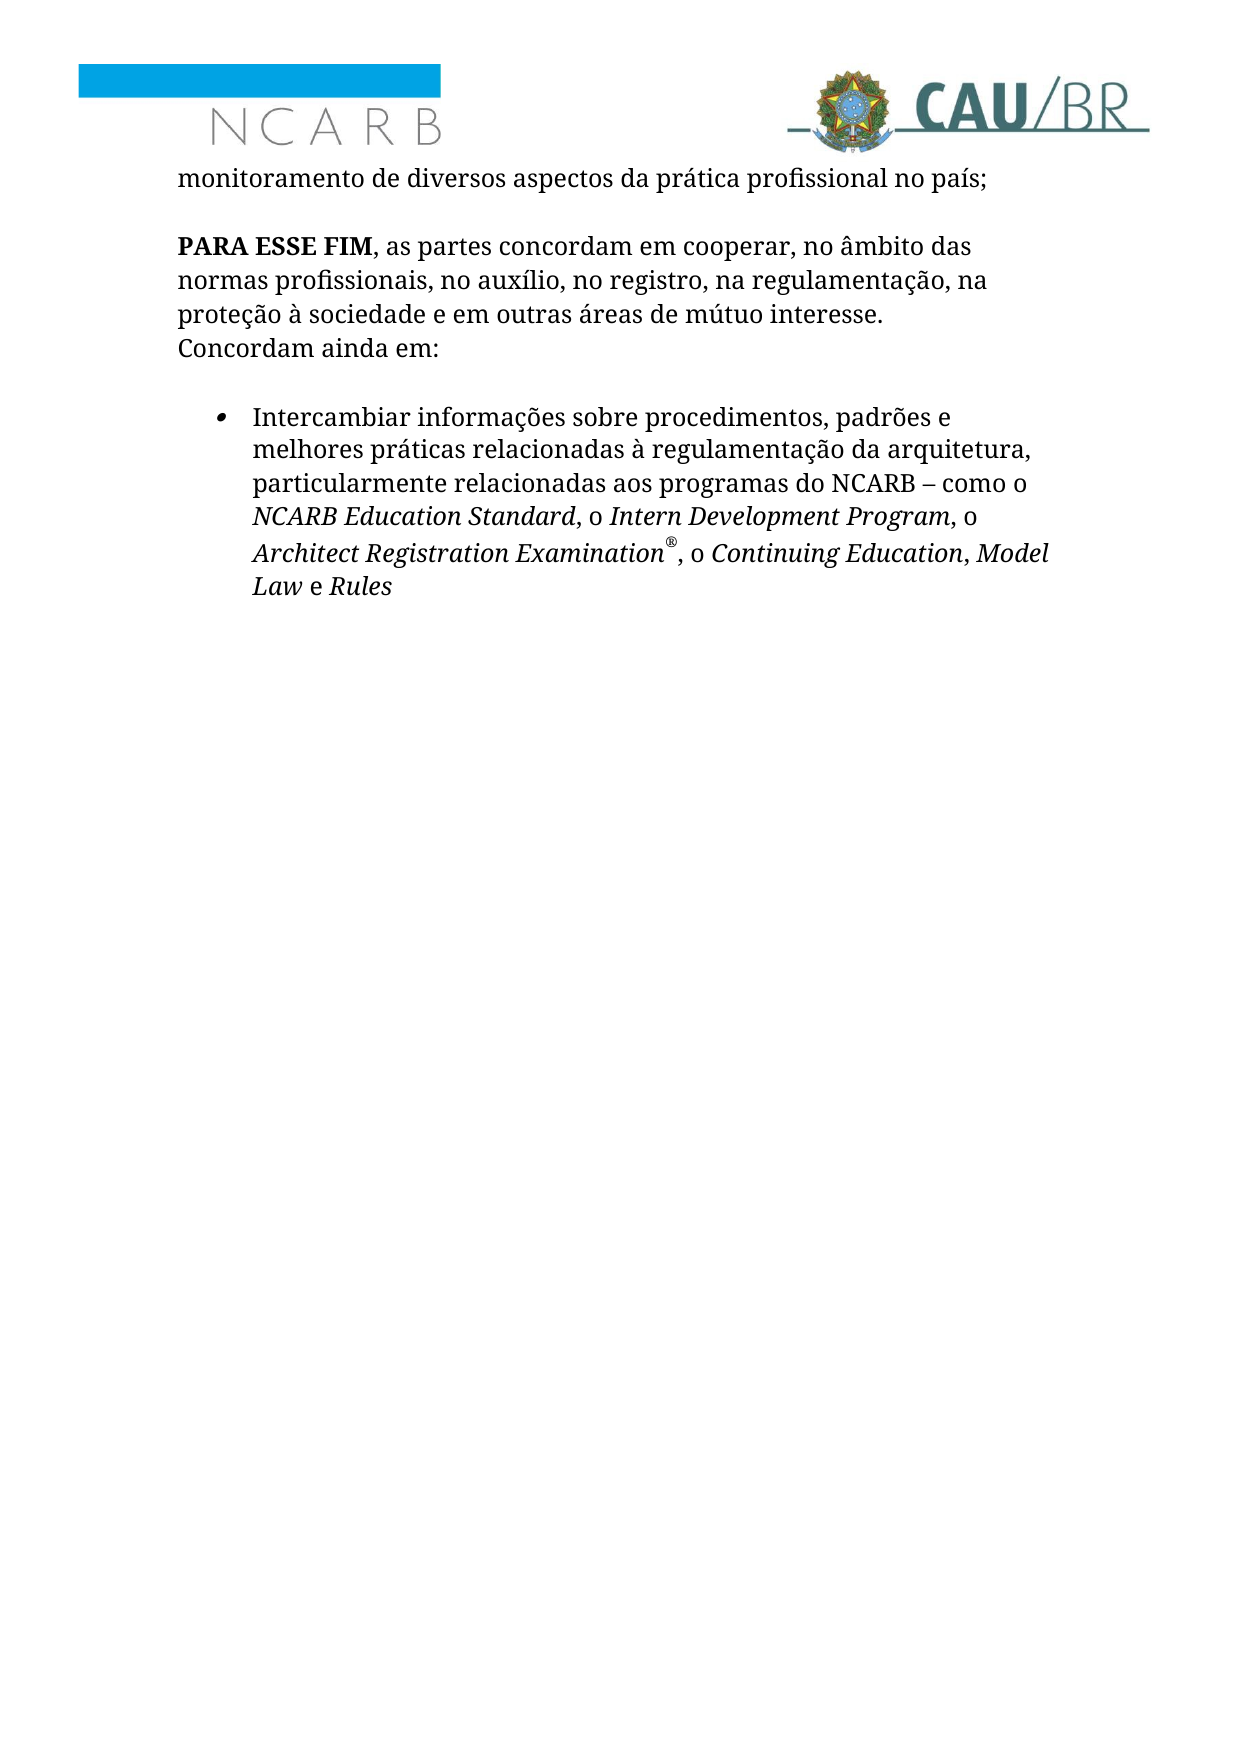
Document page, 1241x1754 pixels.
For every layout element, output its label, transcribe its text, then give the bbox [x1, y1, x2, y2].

list Intercambiar informações sobre procedimentos, padrões e melhores práticas relacionadas à regulamentação da arquitetura, particularmente relacionadas aos programas do NCARB – como o NCARB Education Standard, o Intern Development Program, o Architect Registration Examination®, o Continuing Education, Model Law e Rules [215, 399, 1063, 603]
picture [781, 63, 1152, 162]
picture [78, 96, 441, 147]
text PARA ESSE FIM, as partes concordam em cooperar, no âmbito das normas profissionais, no auxílio, no registro, na regulamentação, na proteção à sociedade e em outras áreas de mútuo interesse. Concordam ainda em: [177, 228, 1012, 365]
